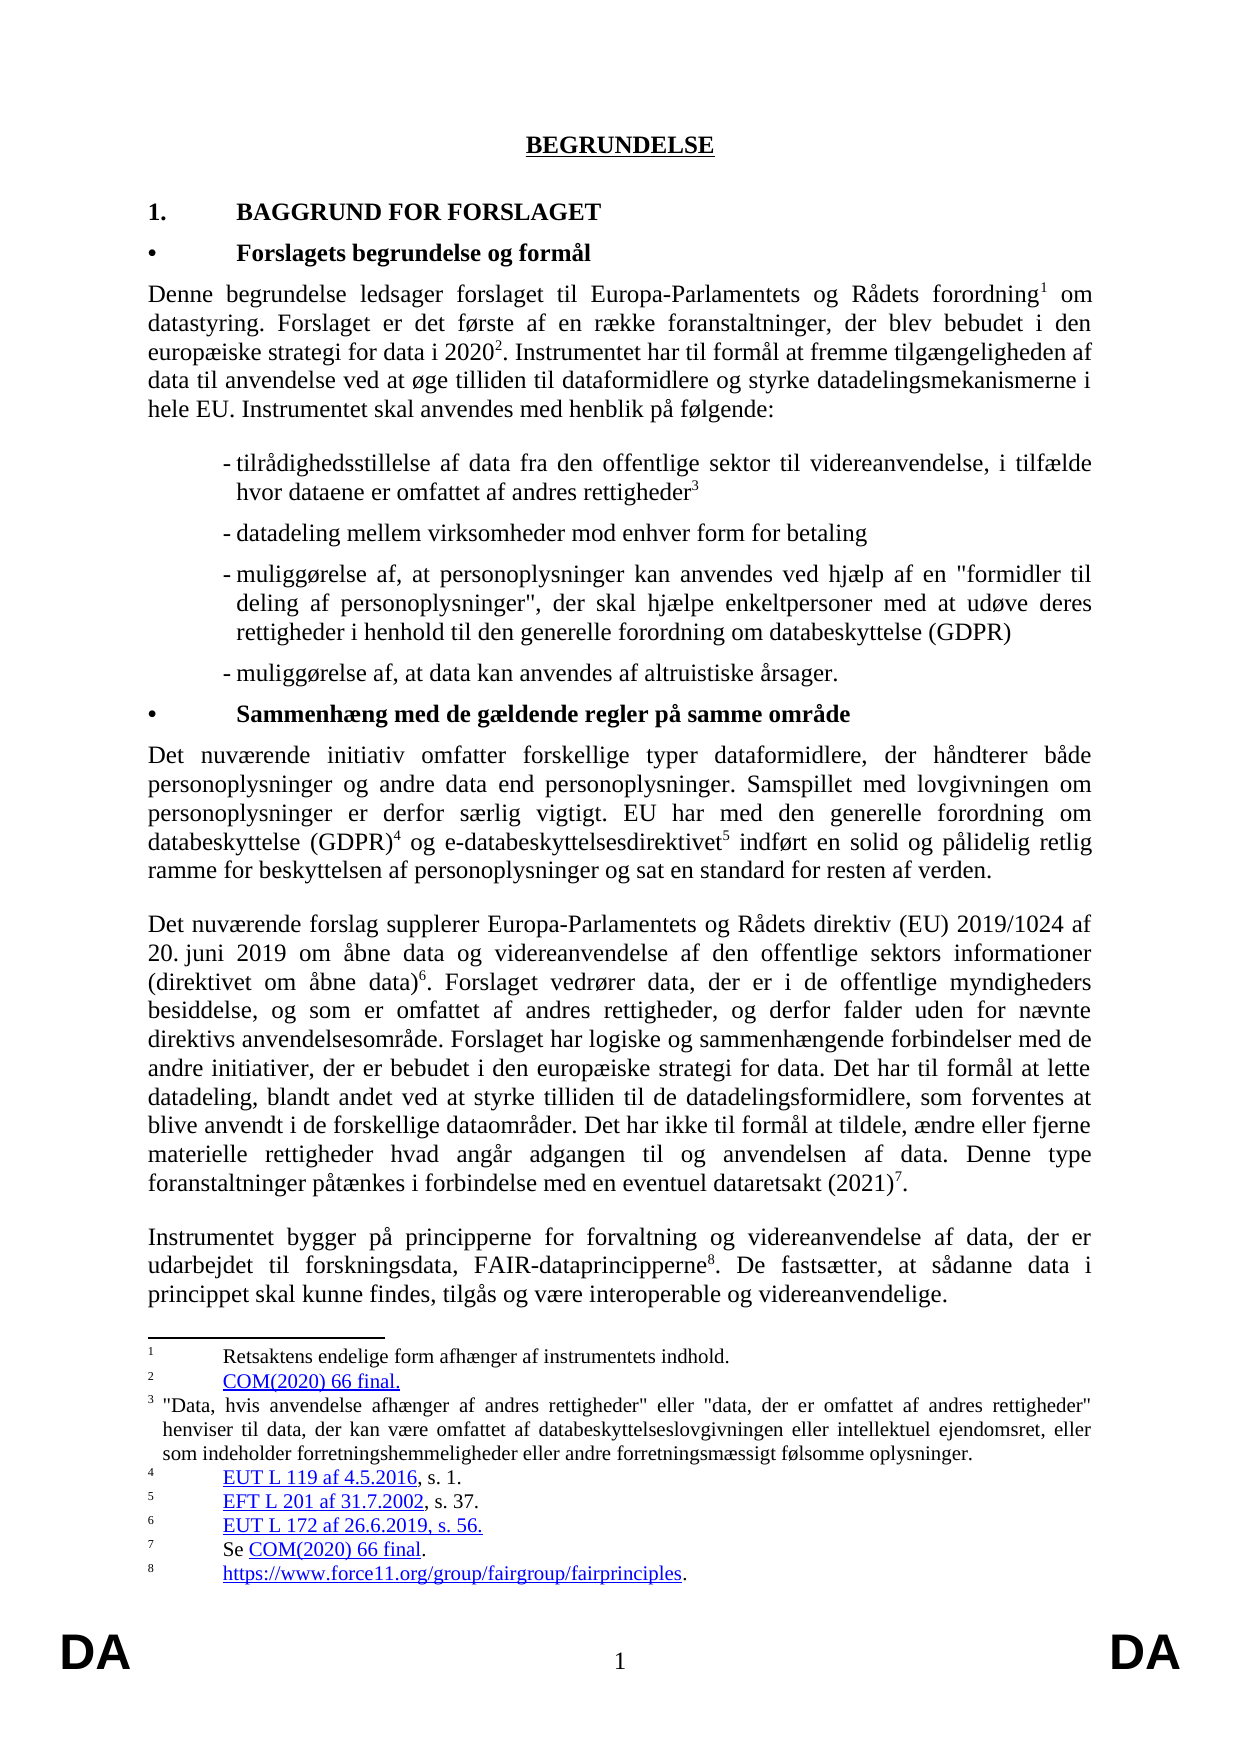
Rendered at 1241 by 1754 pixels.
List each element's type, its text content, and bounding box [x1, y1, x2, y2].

subtitle • Sammenhæng med de gældende regler på samme område [148, 699, 1093, 728]
subtitle • Forslagets begrundelse og formål [148, 238, 1093, 267]
text BEGRUNDELSE [148, 131, 1093, 159]
text Instrumentet bygger på principperne for forvaltning og videreanvendelse af data, der er udarbejdet til forskningsdata, FAIR-dataprincipperne. De fastsætter, at sådanne data i princippet skal kunne findes, tilgås og være interoperable og videreanvendelige. [148, 1222, 1093, 1308]
text - tilrådighedsstillelse af data fra den offentlige sektor til videreanvendelse, i tilfælde hvor dataene er omfattet af andres rettigheder [223, 448, 1093, 506]
text Det nuværende initiativ omfatter forskellige typer dataformidlere, der håndterer både personoplysninger og andre data end personoplysninger. Samspillet med lovgivningen om personoplysninger er derfor særlig vigtigt. EU har med den generelle forordning om databeskyttelse (GDPR) og e-databeskyttelsesdirektivet indført en solid og pålidelig retlig ramme for beskyttelsen af personoplysninger og sat en standard for resten af verden. [148, 741, 1093, 884]
text Denne begrundelse ledsager forslaget til Europa-Parlamentets og Rådets forordning om datastyring. Forslaget er det første af en række foranstaltninger, der blev bebudet i den europæiske strategi for data i 2020. Instrumentet har til formål at fremme tilgængeligheden af data til anvendelse ved at øge tilliden til dataformidlere og styrke datadelingsmekanismerne i hele EU. Instrumentet skal anvendes med henblik på følgende: [148, 279, 1093, 423]
subtitle 1. BAGGRUND FOR FORSLAGET [148, 197, 1093, 226]
text - muliggørelse af, at personoplysninger kan anvendes ved hjælp af en "formidler til deling af personoplysninger", der skal hjælpe enkeltpersoner med at udøve deres rettigheder i henhold til den generelle forordning om databeskyttelse (GDPR) [223, 559, 1093, 646]
text Det nuværende forslag supplerer Europa-Parlamentets og Rådets direktiv (EU) 2019/1024 af 20. juni 2019 om åbne data og videreanvendelse af den offentlige sektors informationer (direktivet om åbne data). Forslaget vedrører data, der er i de offentlige myndigheders besiddelse, og som er omfattet af andres rettigheder, og derfor falder uden for nævnte direktivs anvendelsesområde. Forslaget har logiske og sammenhængende forbindelser med de andre initiativer, der er bebudet i den europæiske strategi for data. Det har til formål at lette datadeling, blandt andet ved at styrke tilliden til de datadelingsformidlere, som forventes at blive anvendt i de forskellige dataområder. Det har ikke til formål at tildele, ændre eller fjerne materielle rettigheder hvad angår adgangen til og anvendelsen af data. Denne type foranstaltninger påtænkes i forbindelse med en eventuel dataretsakt (2021). [148, 909, 1093, 1197]
text - datadeling mellem virksomheder mod enhver form for betaling [223, 518, 1093, 547]
text - muliggørelse af, at data kan anvendes af altruistiske årsager. [223, 658, 1093, 687]
